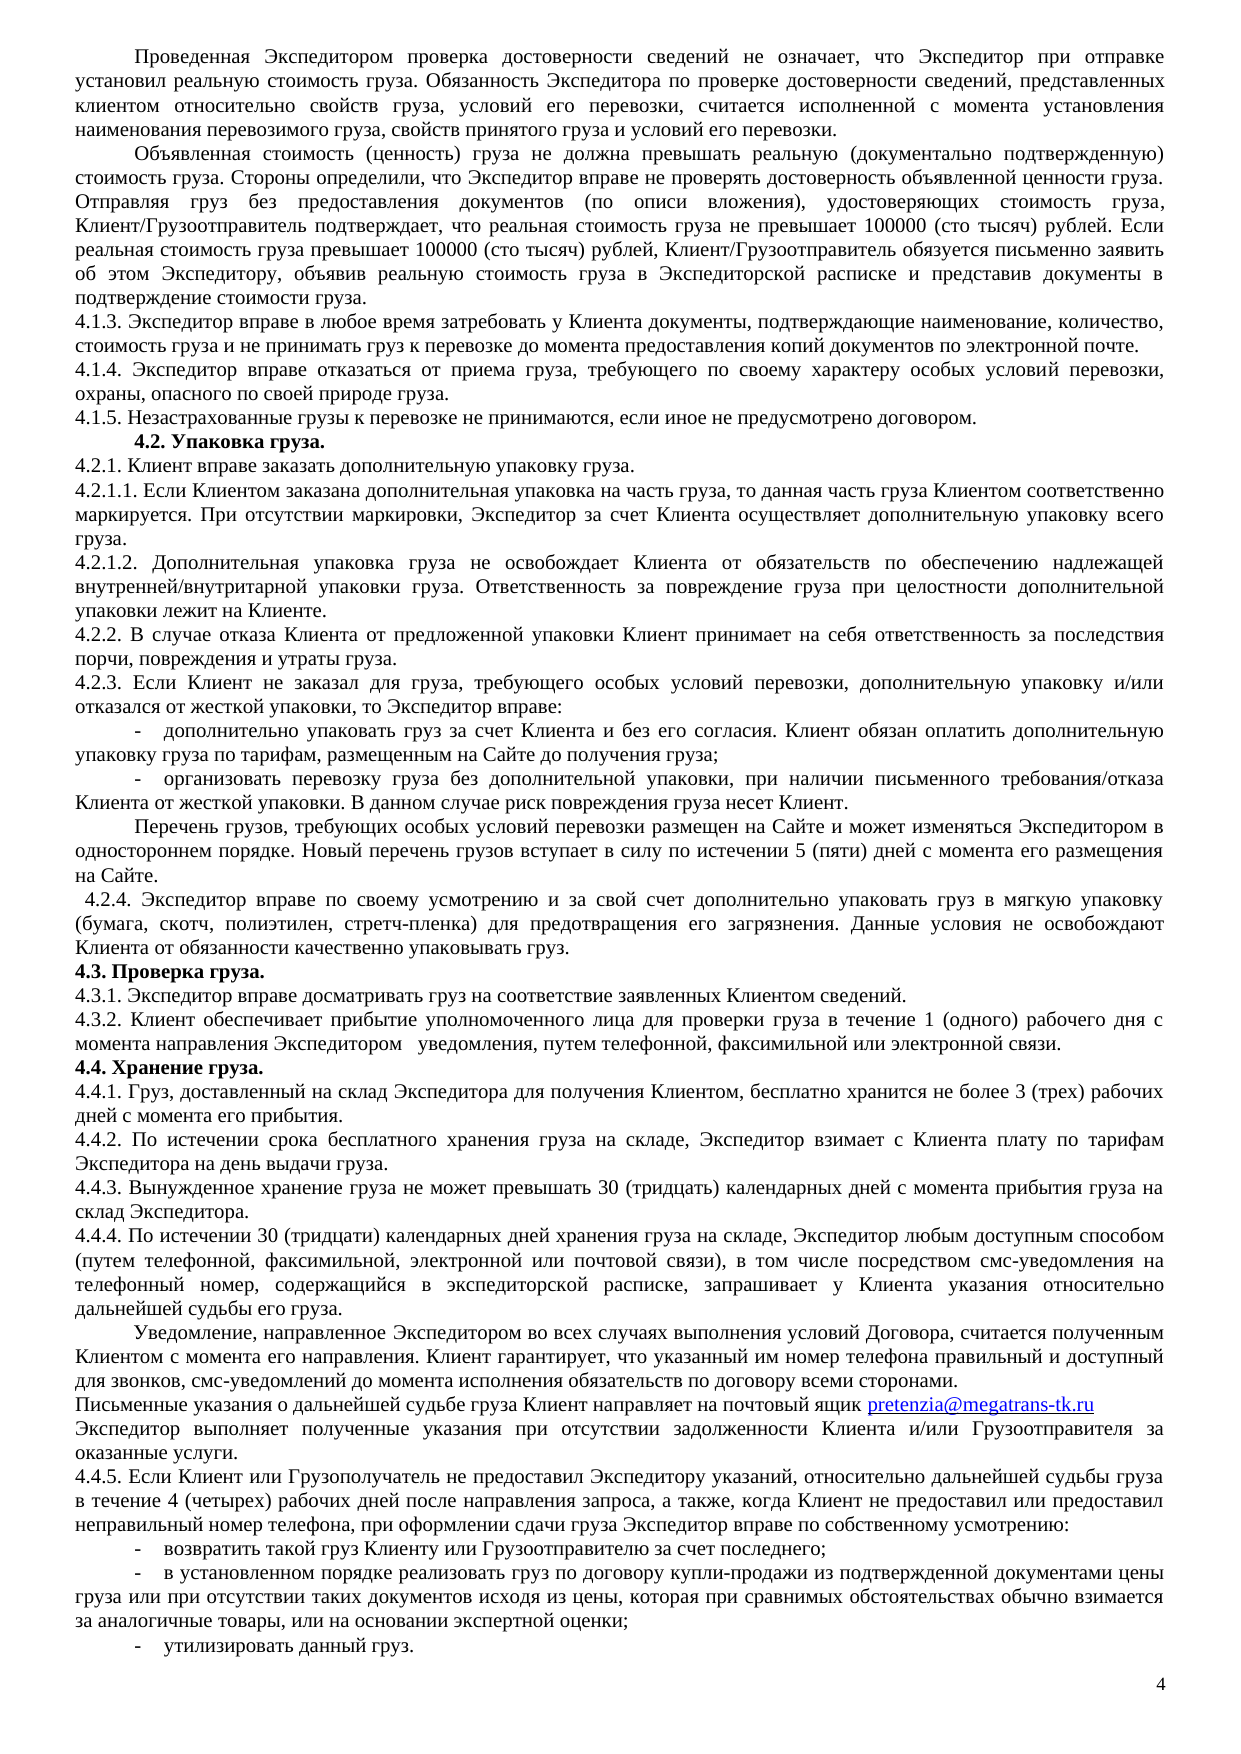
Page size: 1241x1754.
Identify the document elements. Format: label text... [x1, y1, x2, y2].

text 4.4.5. Если Клиент или Грузополучатель не предоставил Экспедитору указаний, относительно дальнейшей судьбы груза в течение 4 (четырех) рабочих дней после направления запроса, а также, когда Клиент не предоставил или предоставил неправильный номер телефона, при оформлении сдачи груза Экспедитор вправе по собственному усмотрению: [75, 1464, 1165, 1536]
text 4.4.3. Вынужденное хранение груза не может превышать 30 (тридцать) календарных дней с момента прибытия груза на склад Экспедитора. [75, 1175, 1165, 1223]
text 4.4.1. Груз, доставленный на склад Экспедитора для получения Клиентом, бесплатно хранится не более 3 (трех) рабочих дней с момента его прибытия. [75, 1079, 1165, 1127]
text - дополнительно упаковать груз за счет Клиента и без его согласия. Клиент обязан оплатить дополнительную упаковку груза по тарифам, размещенным на Сайте до получения груза; [75, 718, 1165, 766]
text Проведенная Экспедитором проверка достоверности сведений не означает, что Экспедитор при отправке установил реальную стоимость груза. Обязанность Экспедитора по проверке достоверности сведений, представленных клиентом относительно свойств груза, условий его перевозки, считается исполненной с момента установления наименования перевозимого груза, свойств принятого груза и условий его перевозки. [75, 44, 1165, 141]
text 4.3.1. Экспедитор вправе досматривать груз на соответствие заявленных Клиентом сведений. [75, 983, 1165, 1007]
text - в установленном порядке реализовать груз по договору купли-продажи из подтвержденной документами цены груза или при отсутствии таких документов исходя из цены, которая при сравнимых обстоятельствах обычно взимается за аналогичные товары, или на основании экспертной оценки; [75, 1560, 1165, 1632]
text 4.4.2. По истечении срока бесплатного хранения груза на складе, Экспедитор взимает с Клиента плату по тарифам Экспедитора на день выдачи груза. [75, 1127, 1165, 1175]
text Перечень грузов, требующих особых условий перевозки размещен на Сайте и может изменяться Экспедитором в одностороннем порядке. Новый перечень грузов вступает в силу по истечении 5 (пяти) дней с момента его размещения на Сайте. [75, 814, 1165, 887]
text Уведомление, направленное Экспедитором во всех случаях выполнения условий Договора, считается полученным Клиентом с момента его направления. Клиент гарантирует, что указанный им номер телефона правильный и доступный для звонков, смс-уведомлений до момента исполнения обязательств по договору всеми сторонами. [75, 1320, 1165, 1392]
text 4.2.2. В случае отказа Клиента от предложенной упаковки Клиент принимает на себя ответственность за последствия порчи, повреждения и утраты груза. [75, 622, 1165, 670]
text 4.2.1.2. Дополнительная упаковка груза не освобождает Клиента от обязательств по обеспечению надлежащей внутренней/внутритарной упаковки груза. Ответственность за повреждение груза при целостности дополнительной упаковки лежит на Клиенте. [75, 550, 1165, 622]
text 4.3. Проверка груза. [75, 959, 1165, 983]
text - организовать перевозку груза без дополнительной упаковки, при наличии письменного требования/отказа Клиента от жесткой упаковки. В данном случае риск повреждения груза несет Клиент. [75, 766, 1165, 814]
text Объявленная стоимость (ценность) груза не должна превышать реальную (документально подтвержденную) стоимость груза. Стороны определили, что Экспедитор вправе не проверять достоверность объявленной ценности груза. Отправляя груз без предоставления документов (по описи вложения), удостоверяющих стоимость груза, Клиент/Грузоотправитель подтверждает, что реальная стоимость груза не превышает 100000 (сто тысяч) рублей. Если реальная стоимость груза превышает 100000 (сто тысяч) рублей, Клиент/Грузоотправитель обязуется письменно заявить об этом Экспедитору, объявив реальную стоимость груза в Экспедиторской расписке и представив документы в подтверждение стоимости груза. [75, 141, 1165, 309]
text 4.2. Упаковка груза. [75, 429, 1165, 453]
text 4.2.3. Если Клиент не заказал для груза, требующего особых условий перевозки, дополнительную упаковку и/или отказался от жесткой упаковки, то Экспедитор вправе: [75, 670, 1165, 718]
text 4.2.4. Экспедитор вправе по своему усмотрению и за свой счет дополнительно упаковать груз в мягкую упаковку (бумага, скотч, полиэтилен, стретч-пленка) для предотвращения его загрязнения. Данные условия не освобождают Клиента от обязанности качественно упаковывать груз. [75, 887, 1165, 959]
text 4.1.5. Незастрахованные грузы к перевозке не принимаются, если иное не предусмотрено договором. [75, 405, 1165, 429]
text 4.4. Хранение груза. [75, 1055, 1165, 1079]
text 4.1.4. Экспедитор вправе отказаться от приема груза, требующего по своему характеру особых условий перевозки, охраны, опасного по своей природе груза. [75, 357, 1165, 405]
text - утилизировать данный груз. [75, 1632, 1165, 1657]
text 4.2.1.1. Если Клиентом заказана дополнительная упаковка на часть груза, то данная часть груза Клиентом соответственно маркируется. При отсутствии маркировки, Экспедитор за счет Клиента осуществляет дополнительную упаковку всего груза. [75, 477, 1165, 550]
text 4.2.1. Клиент вправе заказать дополнительную упаковку груза. [75, 453, 1165, 477]
text - возвратить такой груз Клиенту или Грузоотправителю за счет последнего; [75, 1536, 1165, 1560]
text 4.3.2. Клиент обеспечивает прибытие уполномоченного лица для проверки груза в течение 1 (одного) рабочего дня с момента направления Экспедитором уведомления, путем телефонной, факсимильной или электронной связи. [75, 1007, 1165, 1055]
text Экспедитор выполняет полученные указания при отсутствии задолженности Клиента и/или Грузоотправителя за оказанные услуги. [75, 1416, 1165, 1464]
text 4.1.3. Экспедитор вправе в любое время затребовать у Клиента документы, подтверждающие наименование, количество, стоимость груза и не принимать груз к перевозке до момента предоставления копий документов по электронной почте. [75, 309, 1165, 357]
text 4.4.4. По истечении 30 (тридцати) календарных дней хранения груза на складе, Экспедитор любым доступным способом (путем телефонной, факсимильной, электронной или почтовой связи), в том числе посредством смс-уведомления на телефонный номер, содержащийся в экспедиторской расписке, запрашивает у Клиента указания относительно дальнейшей судьбы его груза. [75, 1223, 1165, 1320]
text Письменные указания о дальнейшей судьбе груза Клиент направляет на почтовый ящик pretenzia@megatrans-tk.ru [75, 1392, 1165, 1416]
